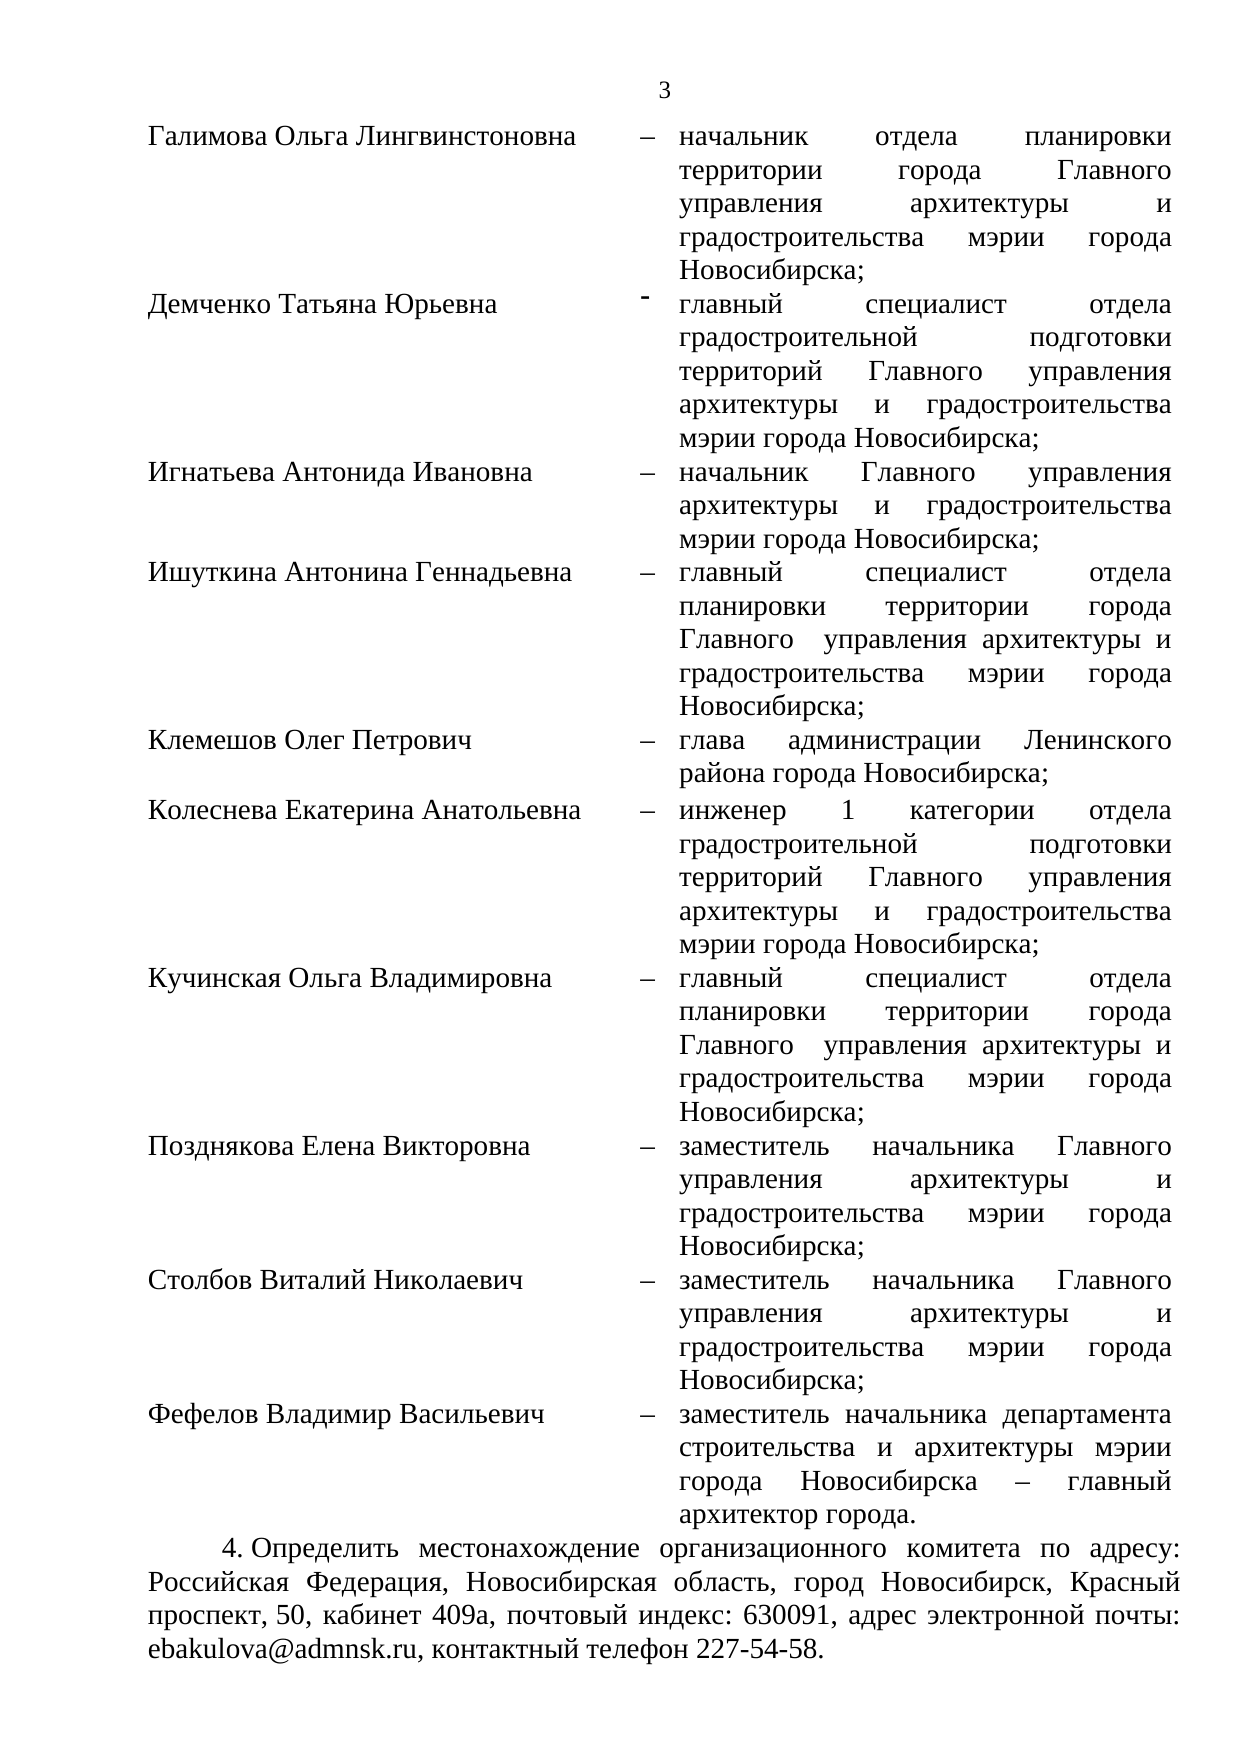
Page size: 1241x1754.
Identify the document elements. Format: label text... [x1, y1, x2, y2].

table_cell Колеснева Екатерина Анатольевна [136, 792, 629, 960]
table_cell Столбов Виталий Николаевич [136, 1262, 629, 1396]
table_cell инженер 1 категории отдела градостроительной подготовки территорий Главного управления архитектуры и градостроительства мэрии города Новосибирска; [668, 792, 1183, 960]
table_cell Ишуткина Антонина Геннадьевна [136, 554, 629, 722]
table_cell – [629, 792, 668, 960]
table_header главный специалист отдела градостроительной подготовки территорий Главного управления архитектуры и градостроительства мэрии города Новосибирска; [668, 286, 1183, 454]
table_cell Клемешов Олег Петрович [136, 722, 629, 792]
table_cell заместитель начальника департамента строительства и архитектуры мэрии города Новосибирска – главный архитектор города. [668, 1396, 1183, 1530]
table_cell заместитель начальника Главного управления архитектуры и градостроительства мэрии города Новосибирска; [668, 1262, 1183, 1396]
table_cell главный специалист отдела планировки территории города Главного управления архитектуры и градостроительства мэрии города Новосибирска; [668, 554, 1183, 722]
table_cell Игнатьева Антонида Ивановна [136, 454, 629, 554]
table_header – [629, 118, 668, 286]
table_header Демченко Татьяна Юрьевна [136, 286, 629, 454]
table_header [629, 286, 668, 454]
table_header Галимова Ольга Лингвинстоновна [136, 118, 629, 286]
text 4. Определить местонахождение организационного комитета по адресу: Российская Федерация, Новосибирская область, город Новосибирск, Красный проспект, 50, кабинет 409а, почтовый индекс: 630091, адрес электронной почты: ebakulova@admnsk.ru, контактный телефон 227-54-58. [148, 1530, 1181, 1664]
table_cell начальник Главного управления архитектуры и градостроительства мэрии города Новосибирска; [668, 454, 1183, 554]
table_cell – [629, 1262, 668, 1396]
table_cell Позднякова Елена Викторовна [136, 1128, 629, 1262]
table_header начальник отдела планировки территории города Главного управления архитектуры и градостроительства мэрии города Новосибирска; [668, 118, 1183, 286]
table_cell – [629, 554, 668, 722]
table_cell – [629, 960, 668, 1128]
table_cell заместитель начальника Главного управления архитектуры и градостроительства мэрии города Новосибирска; [668, 1128, 1183, 1262]
table_cell глава администрации Ленинского района города Новосибирска; [668, 722, 1183, 792]
table_cell – [629, 722, 668, 792]
table_cell – [629, 1128, 668, 1262]
table_cell Кучинская Ольга Владимировна [136, 960, 629, 1128]
table_cell Фефелов Владимир Васильевич [136, 1396, 629, 1530]
table_cell – [629, 454, 668, 554]
table_cell главный специалист отдела планировки территории города Главного управления архитектуры и градостроительства мэрии города Новосибирска; [668, 960, 1183, 1128]
table_cell – [629, 1396, 668, 1530]
